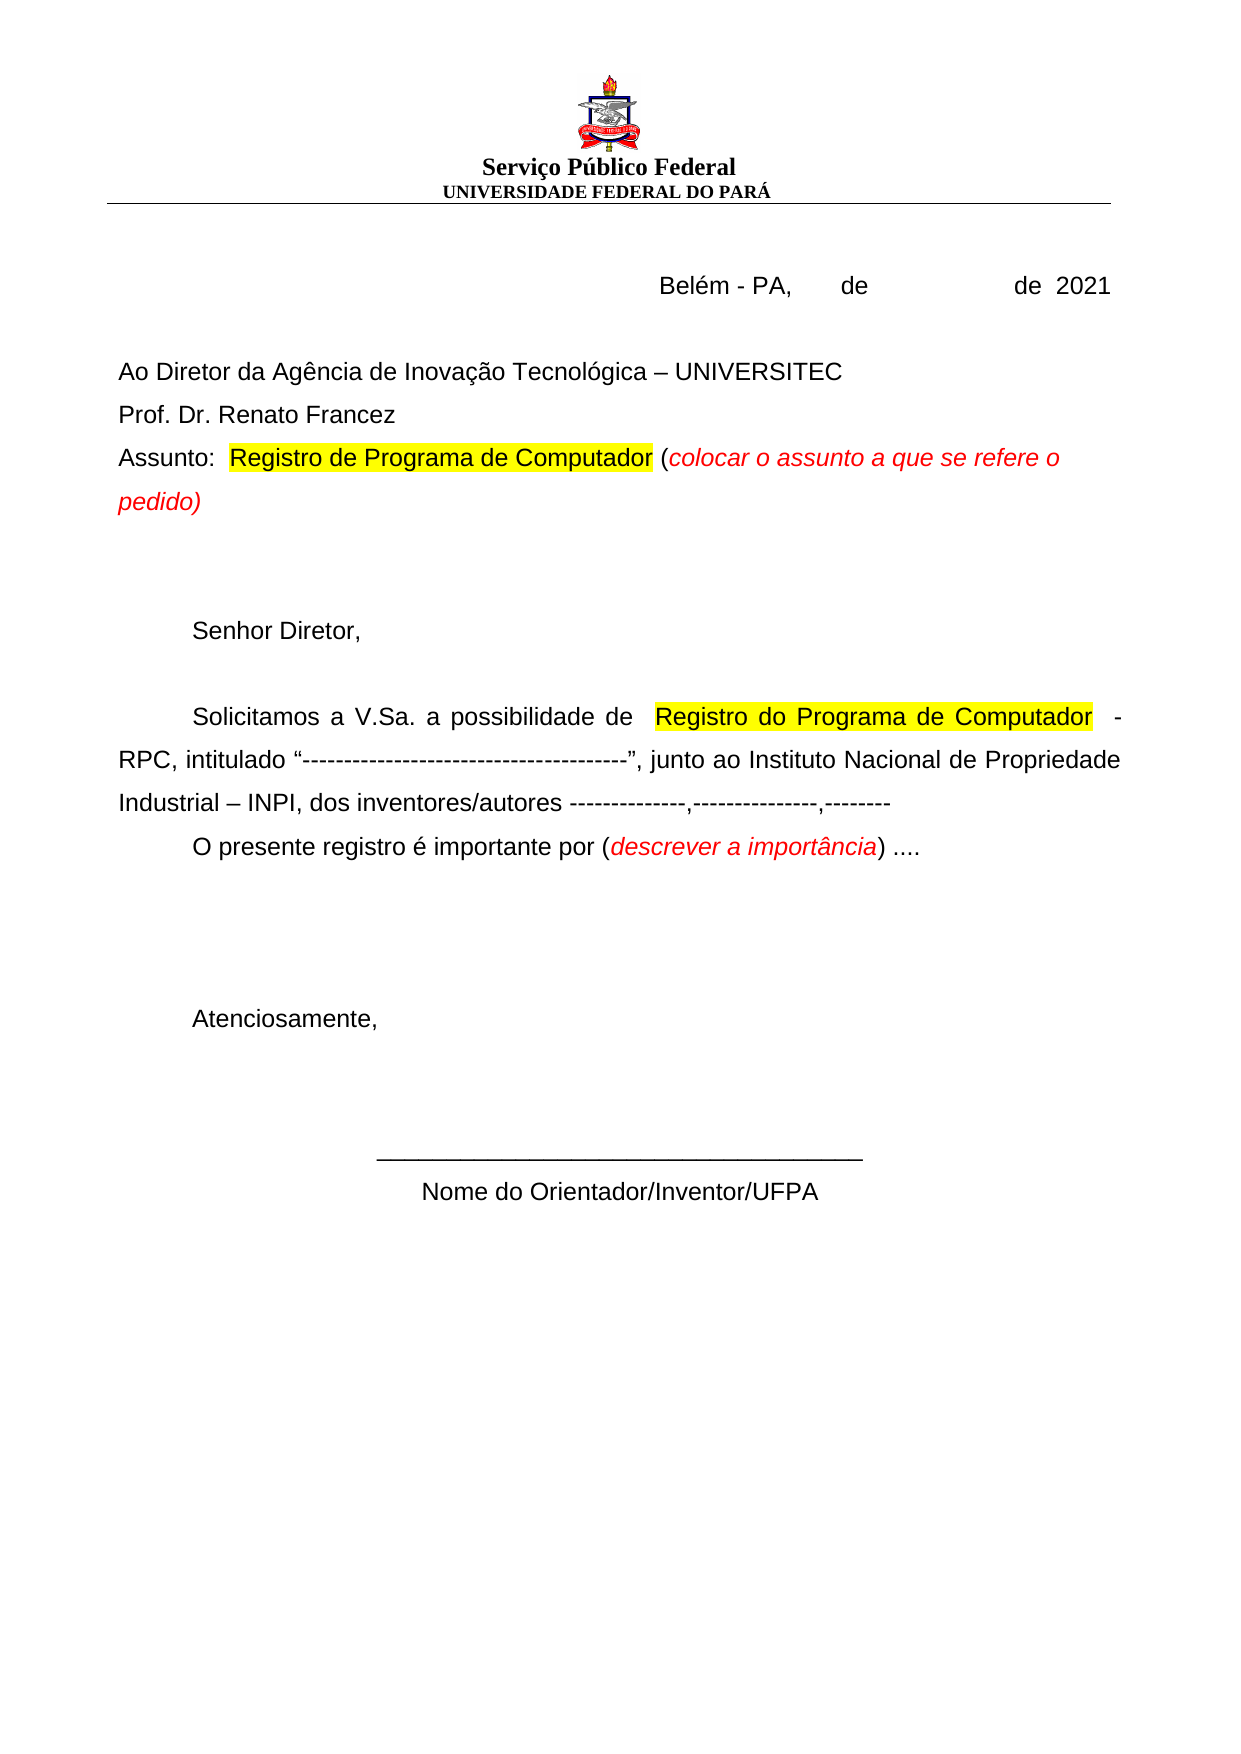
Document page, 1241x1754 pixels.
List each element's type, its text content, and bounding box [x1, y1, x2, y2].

text Solicitamos a V.Sa. a possibilidade de Registro do Programa de Computador -RPC, intitulado “---------------------------------------”, junto ao Instituto Nacional de Propriedade Industrial – INPI, dos inventores/autores --------------,---------------,-------- [118, 702, 1122, 817]
text Senhor Diretor, [118, 616, 1122, 644]
text O presente registro é importante por (descrever a importância) .... [118, 831, 1122, 860]
picture [576, 73, 642, 153]
text ___________________________________ [118, 1133, 1122, 1162]
text Ao Diretor da Agência de Inovação Tecnológica – UNIVERSITEC [118, 357, 1122, 386]
text Assunto: Registro de Programa de Computador (colocar o assunto a que se refere o pedido) [118, 443, 1122, 515]
text Belém - PA, de de 2021 [118, 271, 1122, 299]
text Atenciosamente, [118, 1004, 1122, 1033]
text Prof. Dr. Renato Francez [118, 400, 1122, 429]
text Nome do Orientador/Inventor/UFPA [118, 1176, 1122, 1205]
